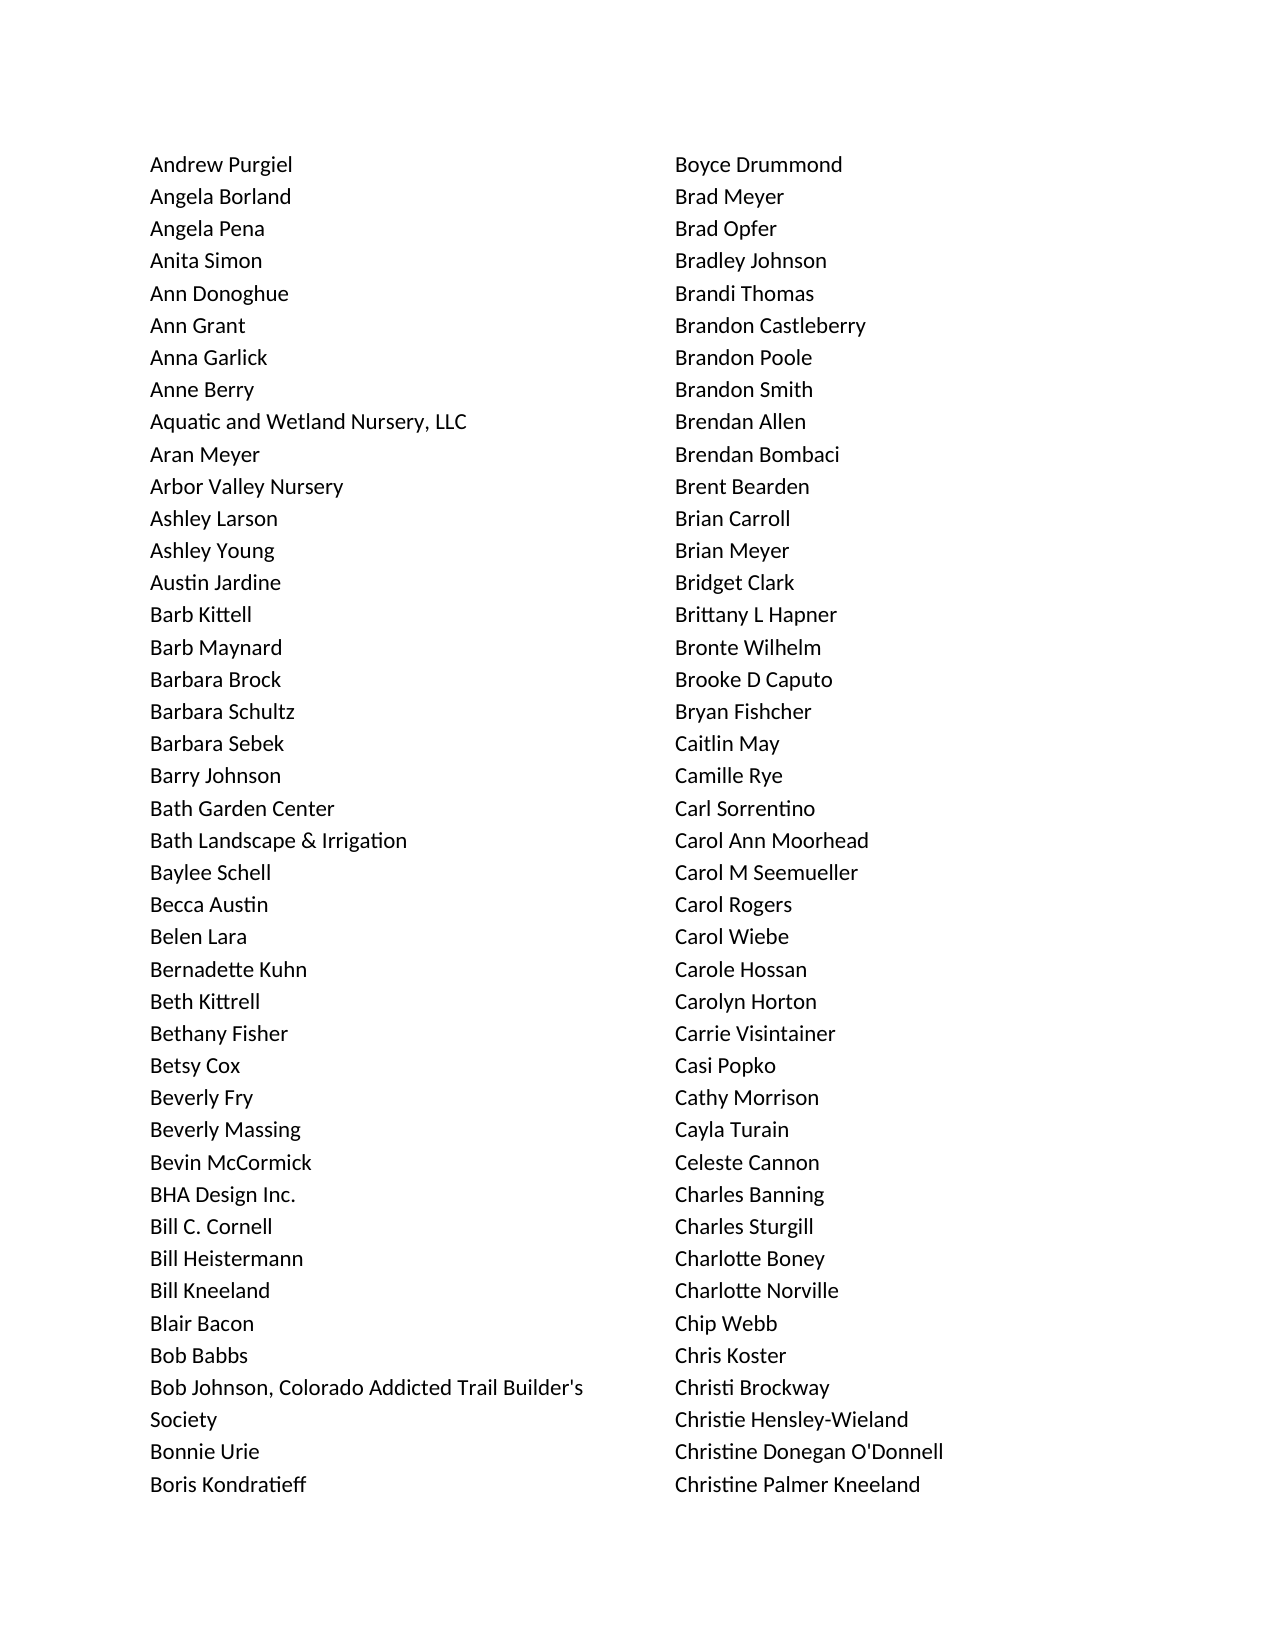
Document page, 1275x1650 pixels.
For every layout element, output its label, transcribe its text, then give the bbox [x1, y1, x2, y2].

text Brad Opfer [675, 214, 1125, 242]
text Anne Berry [150, 375, 600, 403]
text Christie Hensley-Wieland [675, 1405, 1125, 1433]
text Cathy Morrison [675, 1083, 1125, 1111]
text Ashley Young [150, 536, 600, 564]
text Ann Donoghue [150, 279, 600, 307]
text Carl Sorrentino [675, 794, 1125, 822]
text Christine Palmer Kneeland [675, 1470, 1125, 1498]
text Beth Kittrell [150, 987, 600, 1015]
text Barbara Brock [150, 665, 600, 693]
text Chip Webb [675, 1309, 1125, 1337]
text Christine Donegan O'Donnell [675, 1437, 1125, 1466]
text Betsy Cox [150, 1051, 600, 1079]
text Aquatic and Wetland Nursery, LLC [150, 407, 600, 436]
text Beverly Fry [150, 1083, 600, 1111]
text Bill Kneeland [150, 1277, 600, 1304]
text Celeste Cannon [675, 1148, 1125, 1176]
text Barb Kittell [150, 601, 600, 629]
text Blair Bacon [150, 1309, 600, 1337]
text Bill C. Cornell [150, 1212, 600, 1240]
text Brian Meyer [675, 536, 1125, 564]
text Bob Babbs [150, 1341, 600, 1369]
text Barbara Sebek [150, 729, 600, 757]
text Brent Bearden [675, 472, 1125, 500]
text Carol M Seemueller [675, 858, 1125, 886]
text Austin Jardine [150, 568, 600, 596]
text Boris Kondratieff [150, 1470, 600, 1498]
text Carol Wiebe [675, 922, 1125, 951]
text Anna Garlick [150, 343, 600, 371]
text Anita Simon [150, 247, 600, 274]
text Charlotte Norville [675, 1277, 1125, 1304]
text Bronte Wilhelm [675, 633, 1125, 661]
text Beverly Massing [150, 1116, 600, 1144]
text Baylee Schell [150, 858, 600, 886]
text Brian Carroll [675, 504, 1125, 532]
text Boyce Drummond [675, 150, 1125, 178]
text Casi Popko [675, 1051, 1125, 1079]
text Carrie Visintainer [675, 1019, 1125, 1047]
text Brad Meyer [675, 182, 1125, 210]
text Bernadette Kuhn [150, 955, 600, 983]
text Christi Brockway [675, 1373, 1125, 1401]
text Bevin McCormick [150, 1148, 600, 1176]
text Brandon Castleberry [675, 311, 1125, 339]
text Belen Lara [150, 922, 600, 951]
text Barry Johnson [150, 762, 600, 789]
text Aran Meyer [150, 440, 600, 468]
text Carol Ann Moorhead [675, 826, 1125, 854]
text Brooke D Caputo [675, 665, 1125, 693]
text Camille Rye [675, 762, 1125, 789]
text Ashley Larson [150, 504, 600, 532]
text Bonnie Urie [150, 1437, 600, 1466]
text Barbara Schultz [150, 697, 600, 725]
text Charles Sturgill [675, 1212, 1125, 1240]
text Ann Grant [150, 311, 600, 339]
text Bridget Clark [675, 568, 1125, 596]
text Barb Maynard [150, 633, 600, 661]
text Brendan Allen [675, 407, 1125, 436]
text Charles Banning [675, 1180, 1125, 1208]
text Carolyn Horton [675, 987, 1125, 1015]
text Andrew Purgiel [150, 150, 600, 178]
text Brandon Smith [675, 375, 1125, 403]
text Becca Austin [150, 890, 600, 918]
text Bill Heistermann [150, 1244, 600, 1272]
text Bob Johnson, Colorado Addicted Trail Builder's Society [150, 1373, 600, 1433]
text Brandi Thomas [675, 279, 1125, 307]
text Carol Rogers [675, 890, 1125, 918]
text Charlotte Boney [675, 1244, 1125, 1272]
text Arbor Valley Nursery [150, 472, 600, 500]
text Chris Koster [675, 1341, 1125, 1369]
text Bradley Johnson [675, 247, 1125, 274]
text Brandon Poole [675, 343, 1125, 371]
text Caitlin May [675, 729, 1125, 757]
text BHA Design Inc. [150, 1180, 600, 1208]
text Bethany Fisher [150, 1019, 600, 1047]
text Brendan Bombaci [675, 440, 1125, 468]
text Carole Hossan [675, 955, 1125, 983]
text Cayla Turain [675, 1116, 1125, 1144]
text Bath Landscape & Irrigation [150, 826, 600, 854]
text Angela Borland [150, 182, 600, 210]
text Angela Pena [150, 214, 600, 242]
text Bath Garden Center [150, 794, 600, 822]
text Bryan Fishcher [675, 697, 1125, 725]
text Brittany L Hapner [675, 601, 1125, 629]
